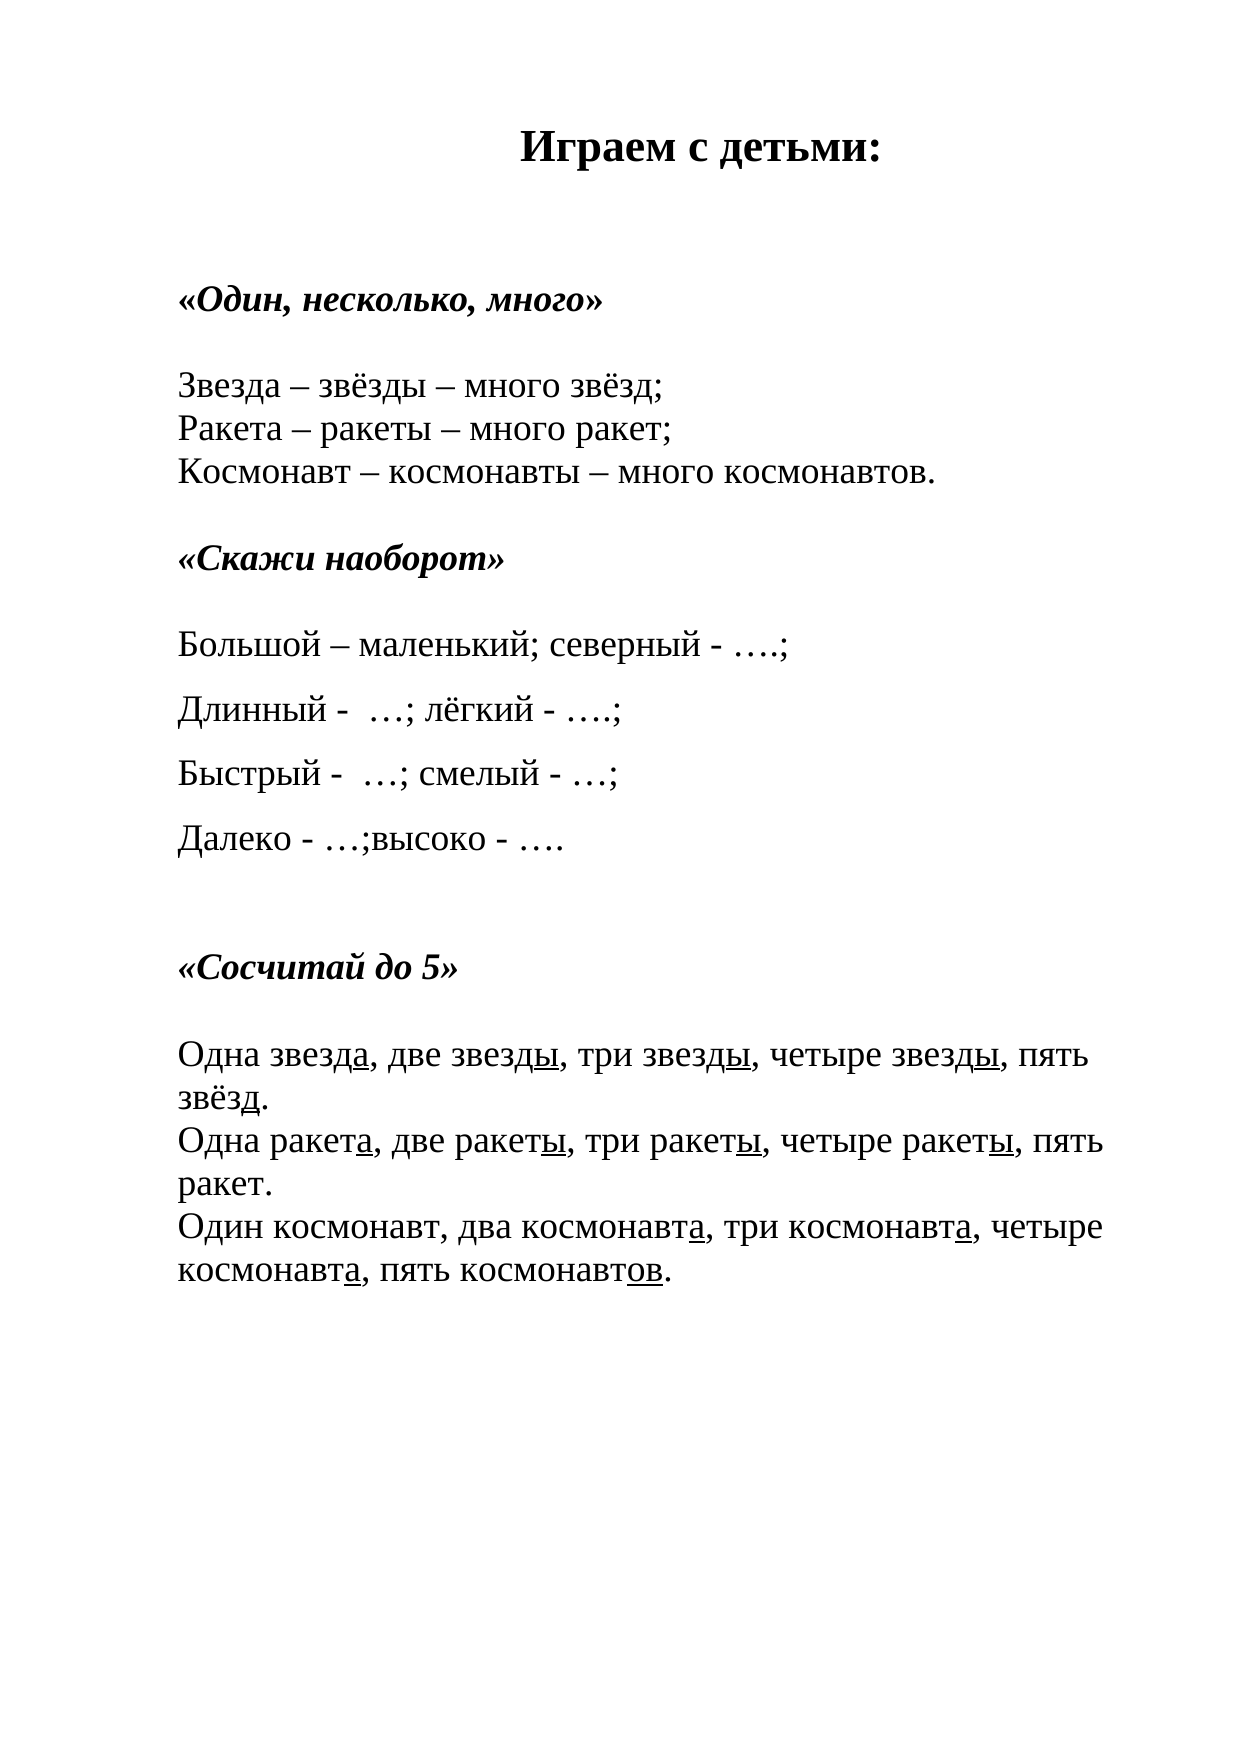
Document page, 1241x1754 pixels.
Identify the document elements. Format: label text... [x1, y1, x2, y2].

text Одна звезда, две звезды, три звезды, четыре звезды, пять звёзд. [177, 1031, 1152, 1117]
text «Один, несколько, много» [177, 276, 1152, 319]
text Большой – маленький; северный - ….; [177, 621, 1152, 664]
text Один космонавт, два космонавта, три космонавта, четыре космонавта, пять космонавтов. [177, 1203, 1152, 1290]
text Звезда – звёзды – много звёзд; [177, 362, 1152, 406]
text «Сосчитай до 5» [177, 945, 1152, 988]
text Длинный - …; лёгкий - ….; [177, 686, 1152, 729]
text Играем с детьми: [177, 118, 1152, 171]
text Одна ракета, две ракеты, три ракеты, четыре ракеты, пять ракет. [177, 1117, 1152, 1203]
text Быстрый - …; смелый - …; [177, 751, 1152, 794]
text «Скажи наоборот» [177, 535, 1152, 578]
text Космонавт – космонавты – много космонавтов. [177, 449, 1152, 492]
text Далеко - …;высоко - …. [177, 815, 1152, 858]
text Ракета – ракеты – много ракет; [177, 406, 1152, 449]
